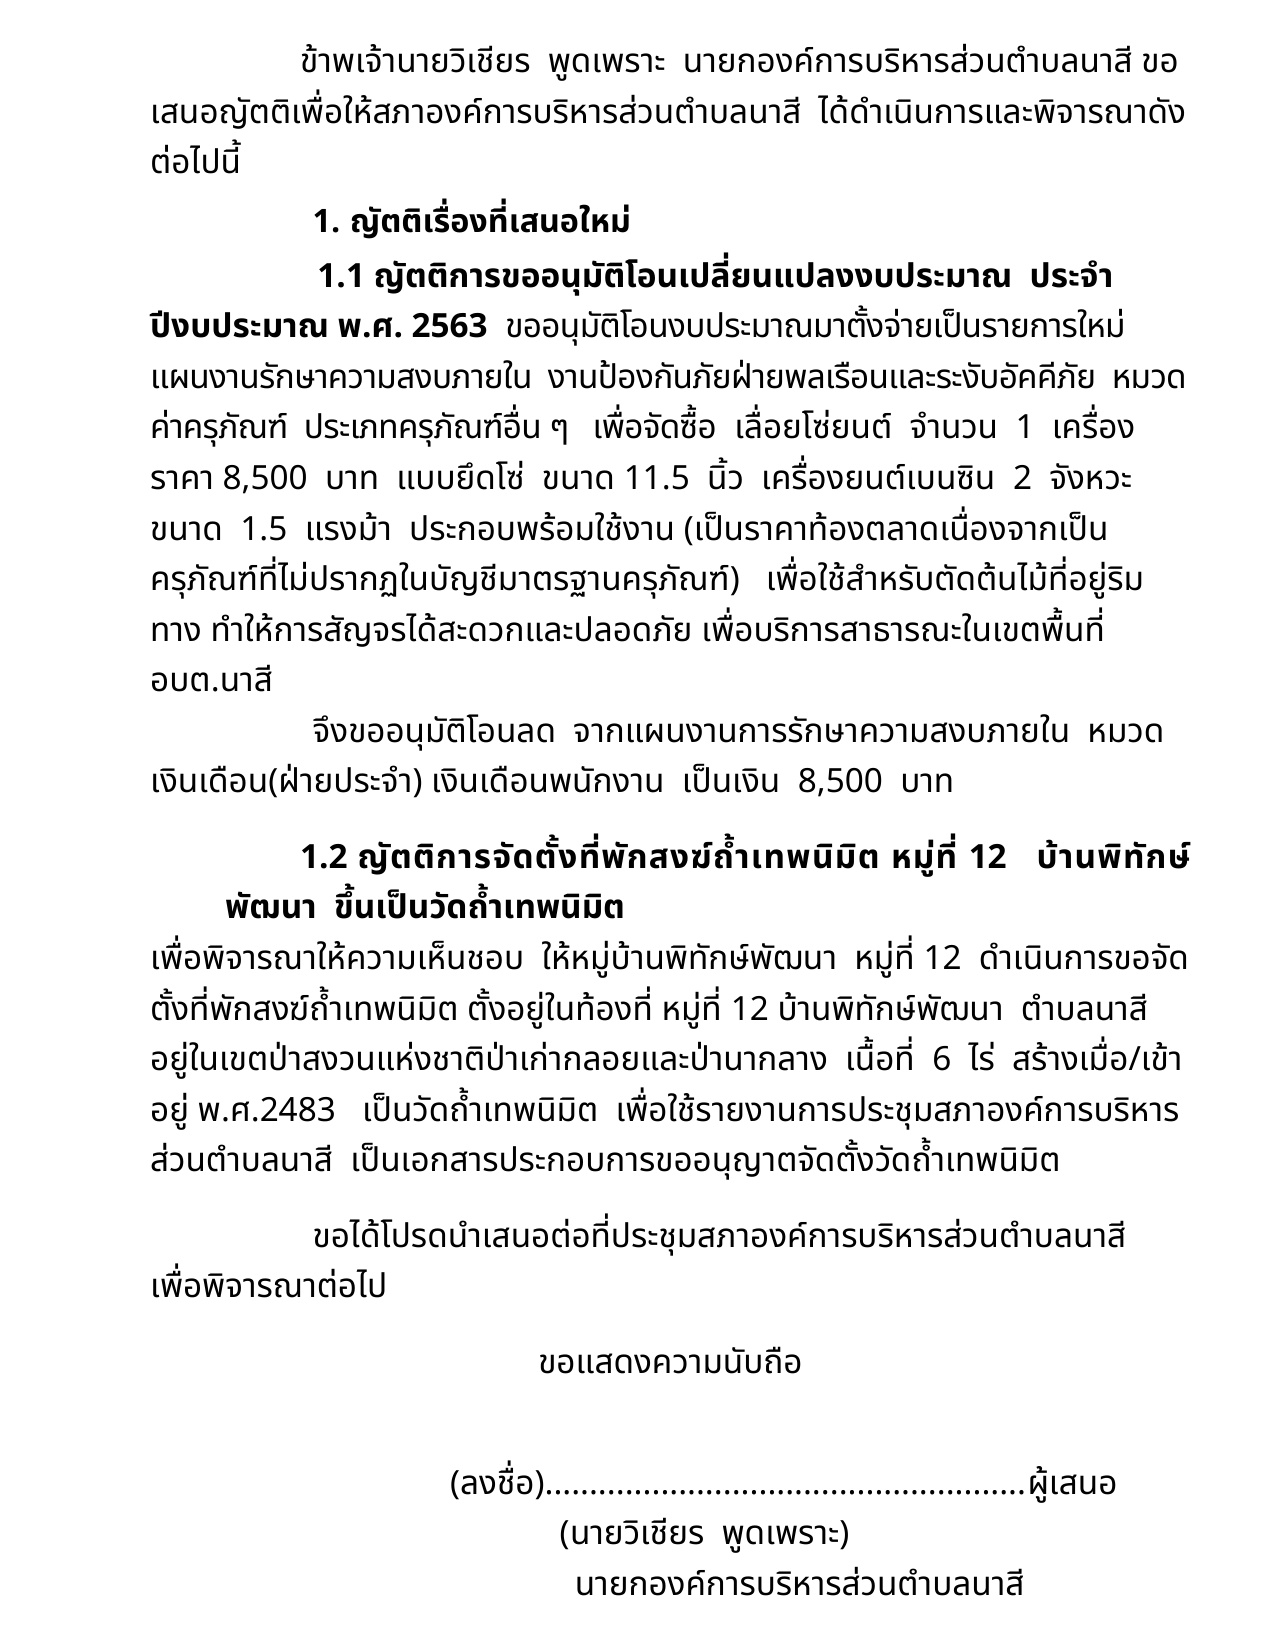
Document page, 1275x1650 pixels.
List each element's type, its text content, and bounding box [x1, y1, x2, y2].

text (นายวิเชียร พูดเพราะ) [150, 1509, 1191, 1560]
text ขอได้โปรดนำเสนอต่อที่ประชุมสภาองค์การบริหารส่วนตำบลนาสี เพื่อพิจารณาต่อไป [150, 1212, 1191, 1313]
list ญัตติเรื่องที่เสนอใหม่ [312, 189, 1191, 252]
text 1.2 ญัตติการจัดตั้งที่พักสงฆ์ถ้ำเทพนิมิต หมู่ที่ 12 บ้านพิทักษ์พัฒนา ขึ้นเป็นวัดถ้ำเทพนิมิต [225, 833, 1191, 934]
text นายกองค์การบริหารส่วนตำบลนาสี [150, 1560, 1191, 1610]
text ขอแสดงความนับถือ [150, 1338, 1191, 1388]
text เพื่อพิจารณาให้ความเห็นชอบ ให้หมู่บ้านพิทักษ์พัฒนา หมู่ที่ 12 ดำเนินการขอจัดตั้งที่พักสงฆ์ถ้ำเทพนิมิต ตั้งอยู่ในท้องที่ หมู่ที่ 12 บ้านพิทักษ์พัฒนา ตำบลนาสี อยู่ในเขตป่าสงวนแห่งชาติป่าเก่ากลอยและป่านากลาง เนื้อที่ 6 ไร่ สร้างเมื่อ/เข้าอยู่ พ.ศ.2483 เป็นวัดถ้ำเทพนิมิต เพื่อใช้รายงานการประชุมสภาองค์การบริหารส่วนตำบลนาสี เป็นเอกสารประกอบการขออนุญาตจัดตั้งวัดถ้ำเทพนิมิต [150, 934, 1191, 1187]
text จึงขออนุมัติโอนลด จากแผนงานการรักษาความสงบภายใน หมวดเงินเดือน(ฝ่ายประจำ) เงินเดือนพนักงาน เป็นเงิน 8,500 บาท [150, 707, 1191, 808]
text 1.1 ญัตติการขออนุมัติโอนเปลี่ยนแปลงงบประมาณ ประจำปีงบประมาณ พ.ศ. 2563 ขออนุมัติโอนงบประมาณมาตั้งจ่ายเป็นรายการใหม่ แผนงานรักษาความสงบภายใน งานป้องกันภัยฝ่ายพลเรือนและระงับอัคคีภัย หมวดค่าครุภัณฑ์ ประเภทครุภัณฑ์อื่น ๆ เพื่อจัดซื้อ เลื่อยโซ่ยนต์ จำนวน 1 เครื่อง ราคา 8,500 บาท แบบยึดโซ่ ขนาด 11.5 นิ้ว เครื่องยนต์เบนซิน 2 จังหวะ ขนาด 1.5 แรงม้า ประกอบพร้อมใช้งาน (เป็นราคาท้องตลาดเนื่องจากเป็นครุภัณฑ์ที่ไม่ปรากฏในบัญชีมาตรฐานครุภัณฑ์) เพื่อใช้สำหรับตัดต้นไม้ที่อยู่ริมทาง ทำให้การสัญจรได้สะดวกและปลอดภัย เพื่อบริการสาธารณะในเขตพื้นที่อบต.นาสี [150, 252, 1191, 707]
text ข้าพเจ้านายวิเชียร พูดเพราะ นายกองค์การบริหารส่วนตำบลนาสี ขอเสนอญัตติเพื่อให้สภาองค์การบริหารส่วนตำบลนาสี ได้ดำเนินการและพิจารณาดังต่อไปนี้ [150, 37, 1191, 189]
text (ลงชื่อ)......................................................ผู้เสนอ [150, 1458, 1191, 1509]
